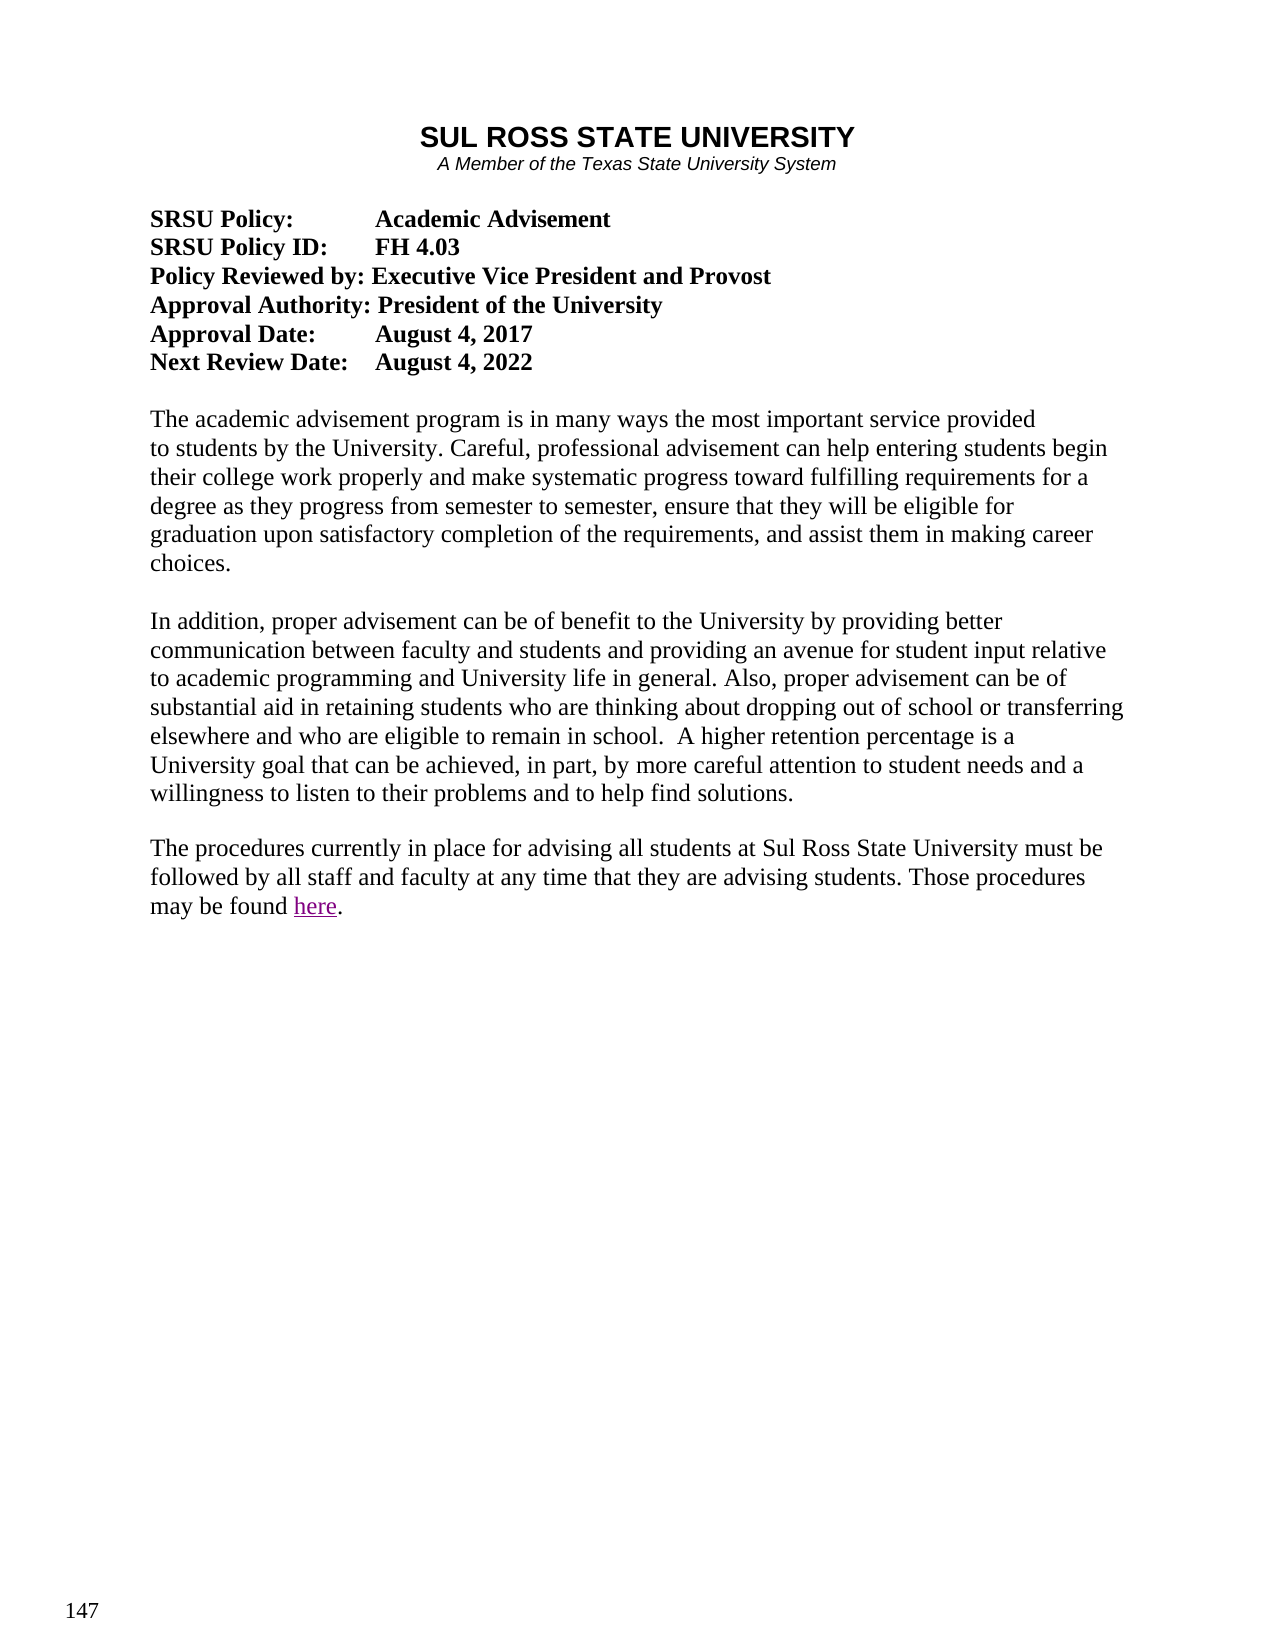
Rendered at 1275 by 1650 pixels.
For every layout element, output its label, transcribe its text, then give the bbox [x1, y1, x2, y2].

text In addition, proper advisement can be of benefit to the University by providing better communication between faculty and students and providing an avenue for student input relative to academic programming and University life in general. Also, proper advisement can be of substantial aid in retaining students who are thinking about dropping out of school or transferring elsewhere and who are eligible to remain in school. A higher retention percentage is a University goal that can be achieved, in part, by more careful attention to student needs and a willingness to listen to their problems and to help find solutions. [150, 606, 1123, 807]
subtitle SRSU Policy: Academic Advisement SRSU Policy ID: FH 4.03 [150, 204, 613, 261]
text Next Review Date: August 4, 2022 [150, 347, 1204, 376]
text Policy Reviewed by: Executive Vice President and Provost Approval Authority: President of the University [150, 261, 814, 319]
text Approval Date: August 4, 2017 [150, 319, 1204, 347]
text The procedures currently in place for advising all students at Sul Ross State University must be followed by all staff and faculty at any time that they are advising students. Those procedures may be found here. [150, 833, 1111, 920]
text to students by the University. Careful, professional advisement can help entering students begin their college work properly and make systematic progress toward fulfilling requirements for a degree as they progress from semester to semester, ensure that they will be eligible for graduation upon satisfactory completion of the requirements, and assist them in making career choices. [150, 433, 1110, 577]
text The academic advisement program is in many ways the most important service provided [150, 404, 1204, 433]
